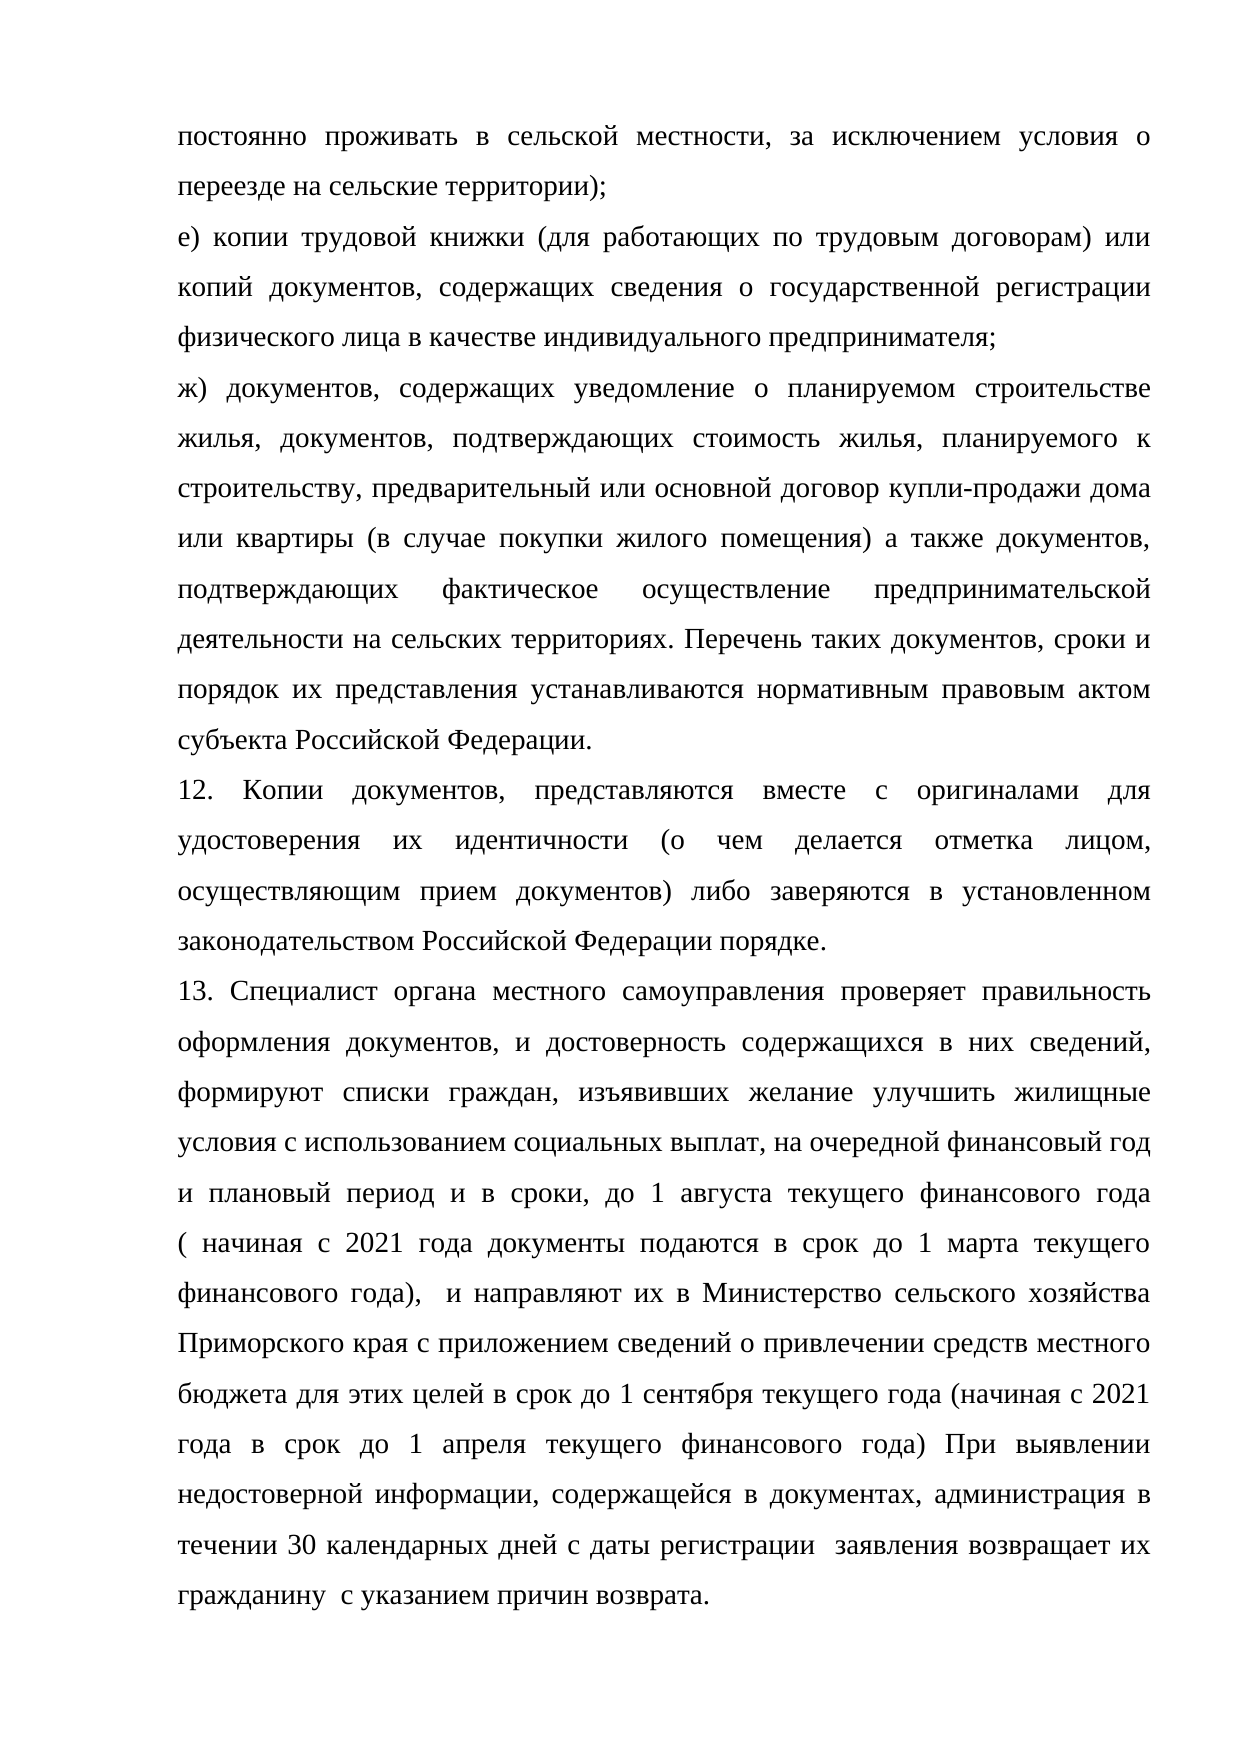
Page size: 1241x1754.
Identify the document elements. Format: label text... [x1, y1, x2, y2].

text 13. Специалист органа местного самоуправления проверяет правильность оформления документов, и достоверность содержащихся в них сведений, формируют списки граждан, изъявивших желание улучшить жилищные условия с использованием социальных выплат, на очередной финансовый год и плановый период и в сроки, до 1 августа текущего финансового года ( начиная с 2021 года документы подаются в срок до 1 марта текущего финансового года), и направляют их в Министерство сельского хозяйства Приморского края с приложением сведений о привлечении средств местного бюджета для этих целей в срок до 1 сентября текущего года (начиная с 2021 года в срок до 1 апреля текущего финансового года) При выявлении недостоверной информации, содержащейся в документах, администрация в течении 30 календарных дней с даты регистрации заявления возвращает их гражданину с указанием причин возврата. [177, 973, 1152, 1611]
text е) копии трудовой книжки (для работающих по трудовым договорам) или копий документов, содержащих сведения о государственной регистрации физического лица в качестве индивидуального предпринимателя; [177, 219, 1152, 353]
text ж) документов, содержащих уведомление о планируемом строительстве жилья, документов, подтверждающих стоимость жилья, планируемого к строительству, предварительный или основной договор купли-продажи дома или квартиры (в случае покупки жилого помещения) а также документов, подтверждающих фактическое осуществление предпринимательской деятельности на сельских территориях. Перечень таких документов, сроки и порядок их представления устанавливаются нормативным правовым актом субъекта Российской Федерации. [177, 370, 1152, 755]
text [177, 118, 1152, 202]
text 12. Копии документов, представляются вместе с оригиналами для удостоверения их идентичности (о чем делается отметка лицом, осуществляющим прием документов) либо заверяются в установленном законодательством Российской Федерации порядке. [177, 772, 1152, 957]
